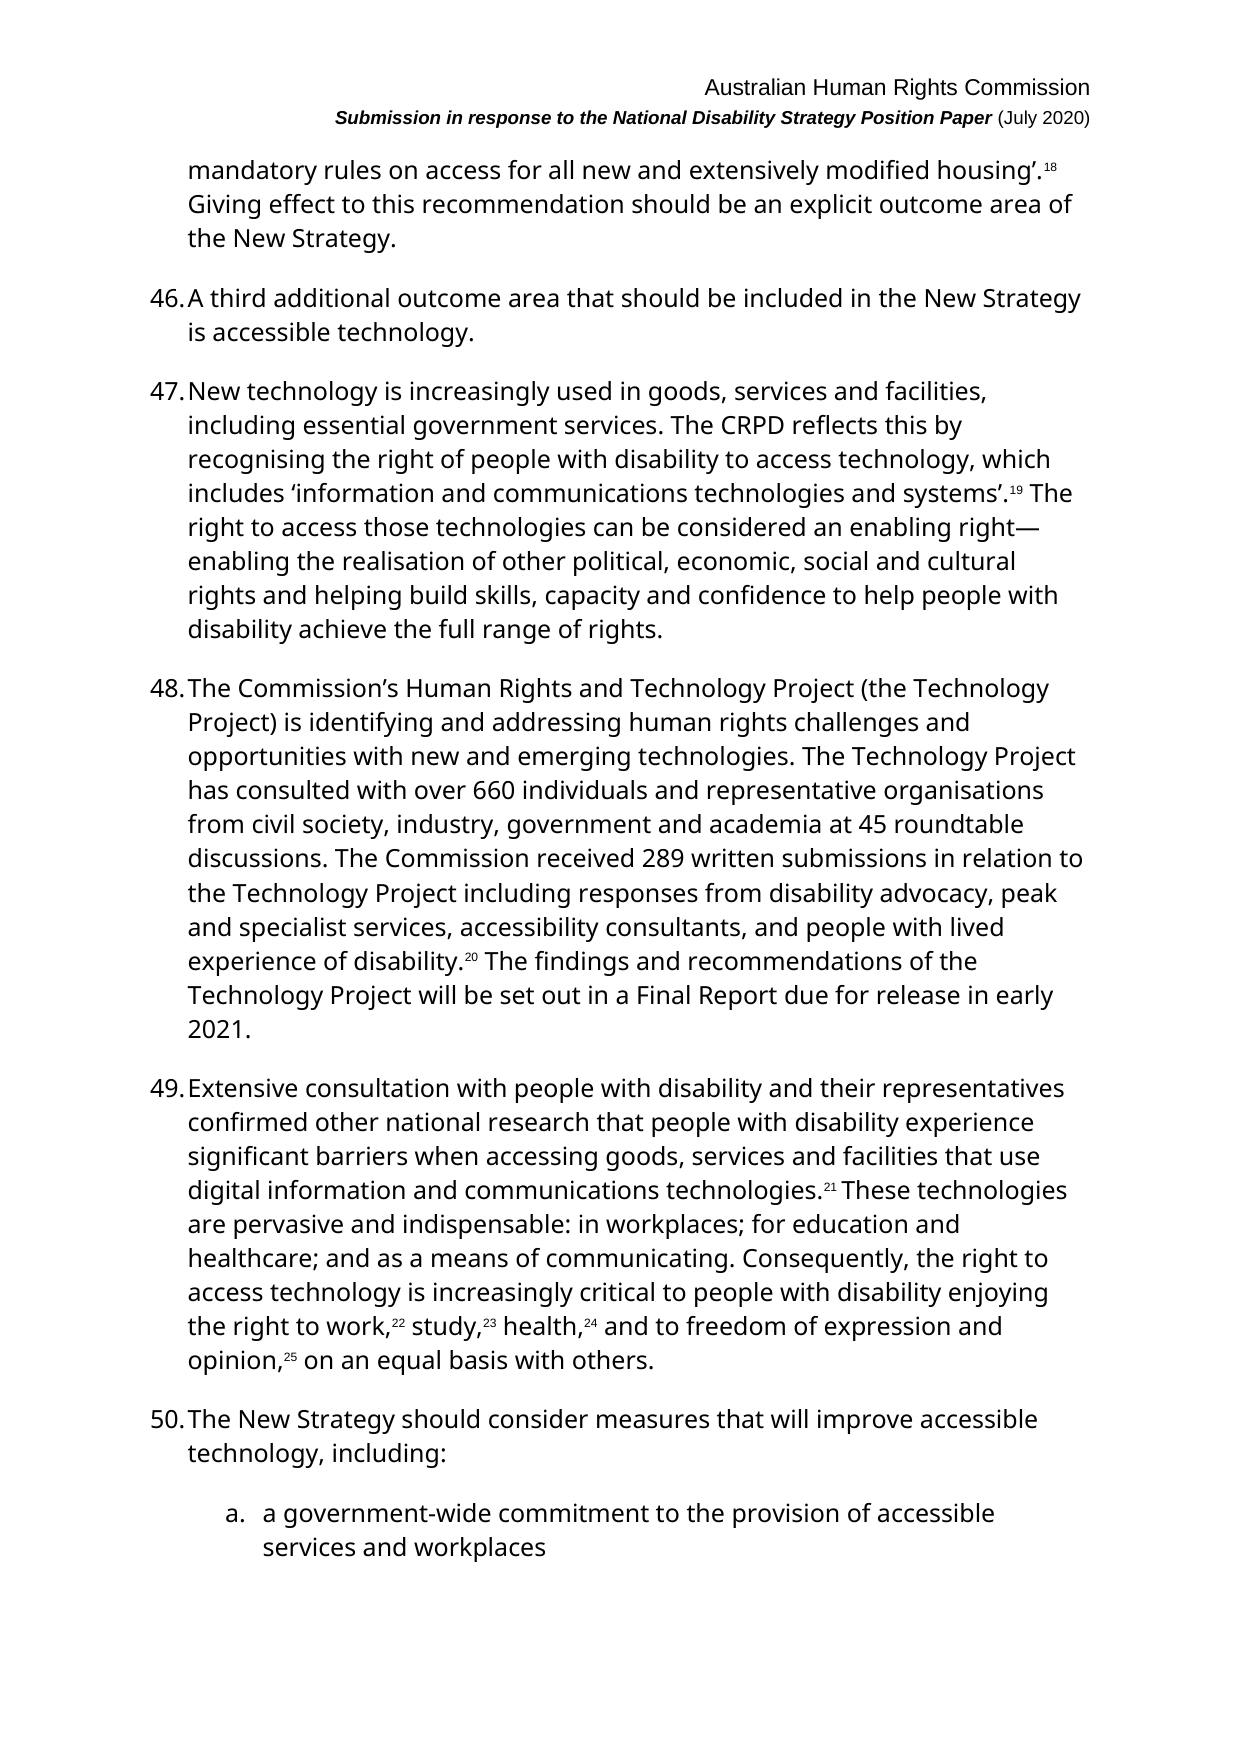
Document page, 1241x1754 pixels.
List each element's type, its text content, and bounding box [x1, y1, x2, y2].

list Extensive consultation with people with disability and their representatives confirmed other national research that people with disability experience significant barriers when accessing goods, services and facilities that use digital information and communications technologies. These technologies are pervasive and indispensable: in workplaces; for education and healthcare; and as a means of communicating. Consequently, the right to access technology is increasingly critical to people with disability enjoying the right to work, study, health, and to freedom of expression and opinion, on an equal basis with others. [150, 1071, 1090, 1377]
list A third additional outcome area that should be included in the New Strategy is accessible technology. [150, 280, 1090, 348]
list a government-wide commitment to the provision of accessible services and workplaces [225, 1495, 1090, 1563]
list The Commission’s Human Rights and Technology Project (the Technology Project) is identifying and addressing human rights challenges and opportunities with new and emerging technologies. The Technology Project has consulted with over 660 individuals and representative organisations from civil society, industry, government and academia at 45 roundtable discussions. The Commission received 289 written submissions in relation to the Technology Project including responses from disability advocacy, peak and specialist services, accessibility consultants, and people with lived experience of disability. The findings and recommendations of the Technology Project will be set out in a Final Report due for release in early 2021. [150, 671, 1090, 1046]
list The New Strategy should consider measures that will improve accessible technology, including: [150, 1402, 1090, 1470]
list New technology is increasingly used in goods, services and facilities, including essential government services. The CRPD reflects this by recognising the right of people with disability to access technology, which includes ‘information and communications technologies and systems’. The right to access those technologies can be considered an enabling right—enabling the realisation of other political, economic, social and cultural rights and helping build skills, capacity and confidence to help people with disability achieve the full range of rights. [150, 373, 1090, 646]
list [150, 153, 1090, 255]
